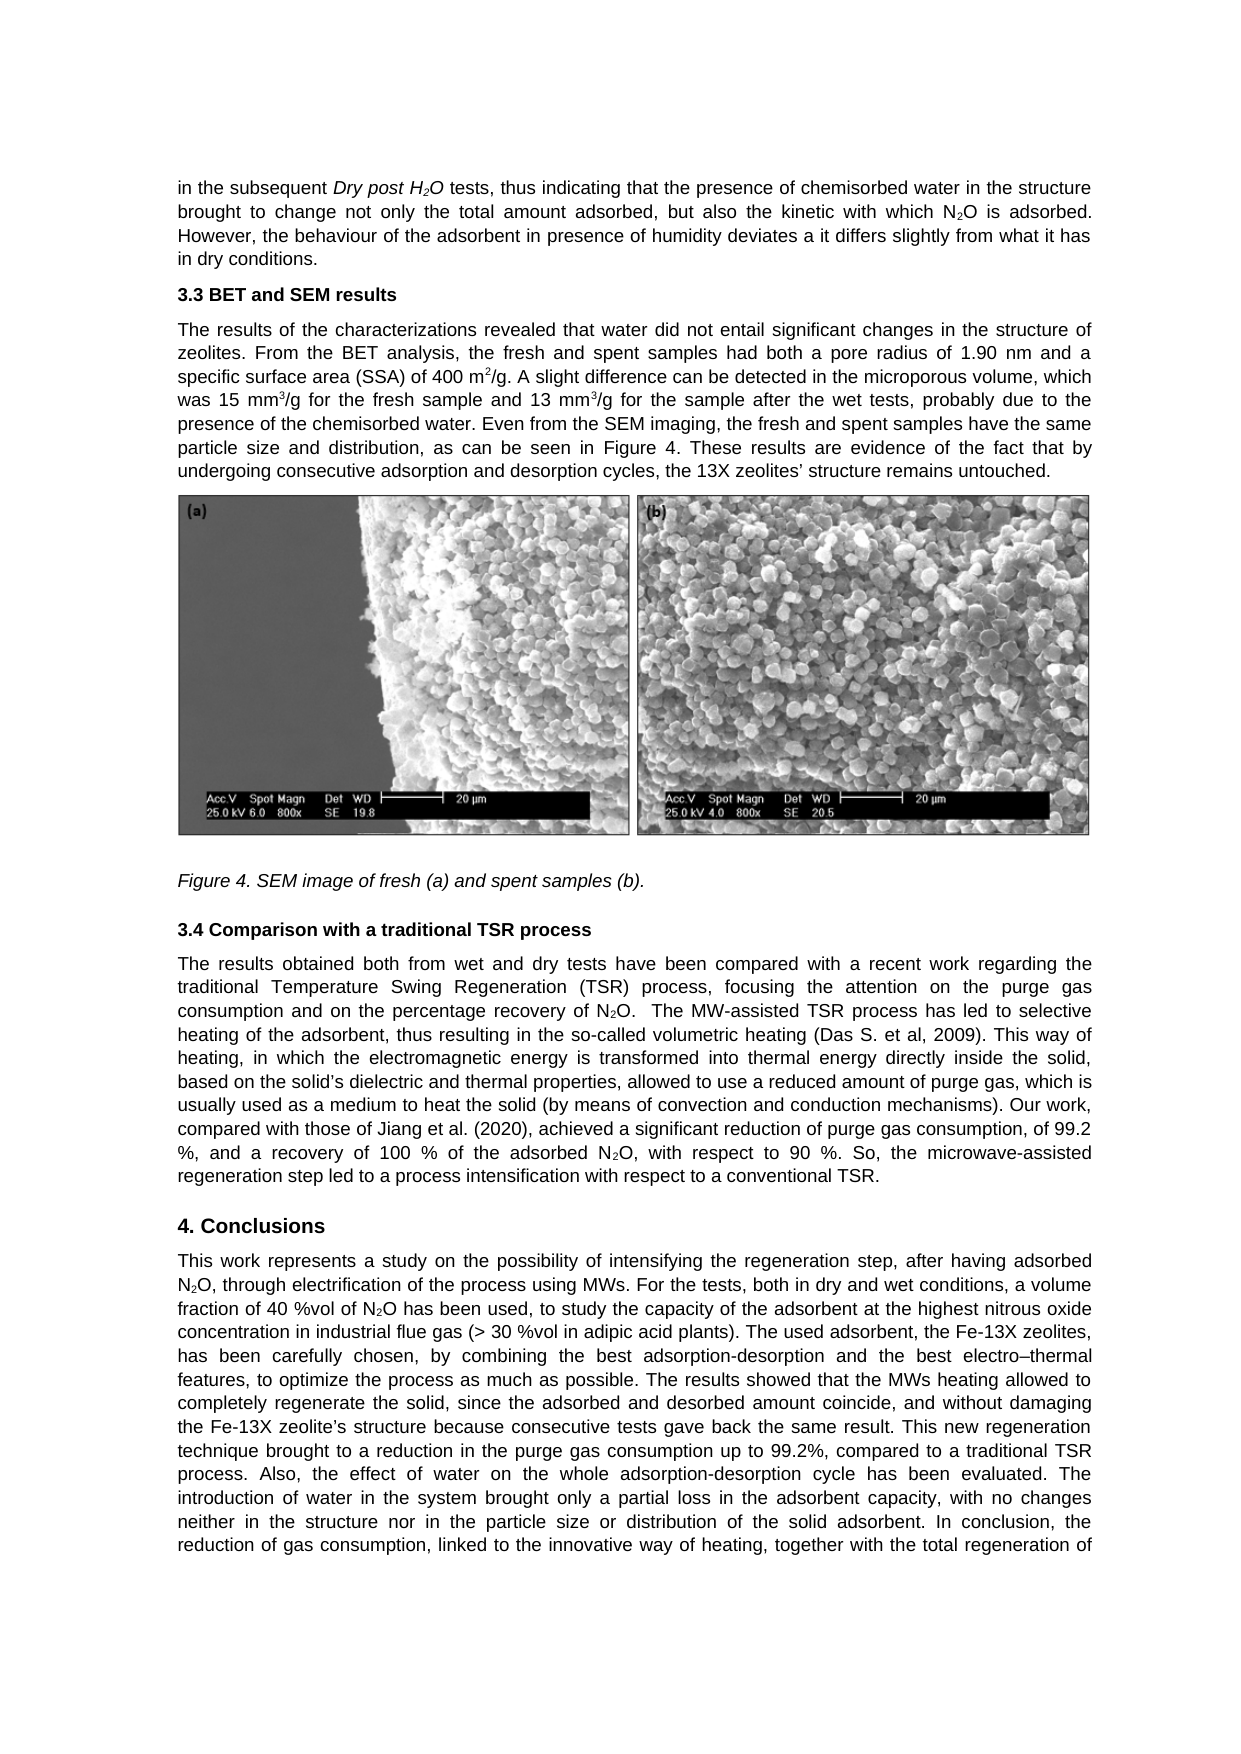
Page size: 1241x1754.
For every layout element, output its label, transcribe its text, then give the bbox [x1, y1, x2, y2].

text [177, 177, 1092, 270]
subtitle BET and SEM results [177, 284, 1092, 306]
text Figure 4. SEM image of fresh (a) and spent samples (b). [177, 870, 1092, 891]
text The results of the characterizations revealed that water did not entail significant changes in the structure of zeolites. From the BET analysis, the fresh and spent samples had both a pore radius of 1.90 nm and a specific surface area (SSA) of 400 m2/g. A slight difference can be detected in the microporous volume, which was 15 mm3/g for the fresh sample and 13 mm3/g for the sample after the wet tests, probably due to the presence of the chemisorbed water. Even from the SEM imaging, the fresh and spent samples have the same particle size and distribution, as can be seen in Figure 4. These results are evidence of the fact that by undergoing consecutive adsorption and desorption cycles, the 13X zeolites’ structure remains untouched. [177, 318, 1092, 482]
subtitle Conclusions [177, 1214, 1092, 1238]
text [177, 1250, 1092, 1556]
picture [177, 483, 1090, 843]
text The results obtained both from wet and dry tests have been compared with a recent work regarding the traditional Temperature Swing Regeneration (TSR) process, focusing the attention on the purge gas consumption and on the percentage recovery of N2O. The MW-assisted TSR process has led to selective heating of the adsorbent, thus resulting in the so-called volumetric heating (Das S. et al, 2009). This way of heating, in which the electromagnetic energy is transformed into thermal energy directly inside the solid, based on the solid’s dielectric and thermal properties, allowed to use a reduced amount of purge gas, which is usually used as a medium to heat the solid (by means of convection and conduction mechanisms). Our work, compared with those of Jiang et al. (2020), achieved a significant reduction of purge gas consumption, of 99.2 %, and a recovery of 100 % of the adsorbed N2O, with respect to 90 %. So, the microwave-assisted regeneration step led to a process intensification with respect to a conventional TSR. [177, 952, 1092, 1187]
subtitle Comparison with a traditional TSR process [177, 918, 1092, 940]
